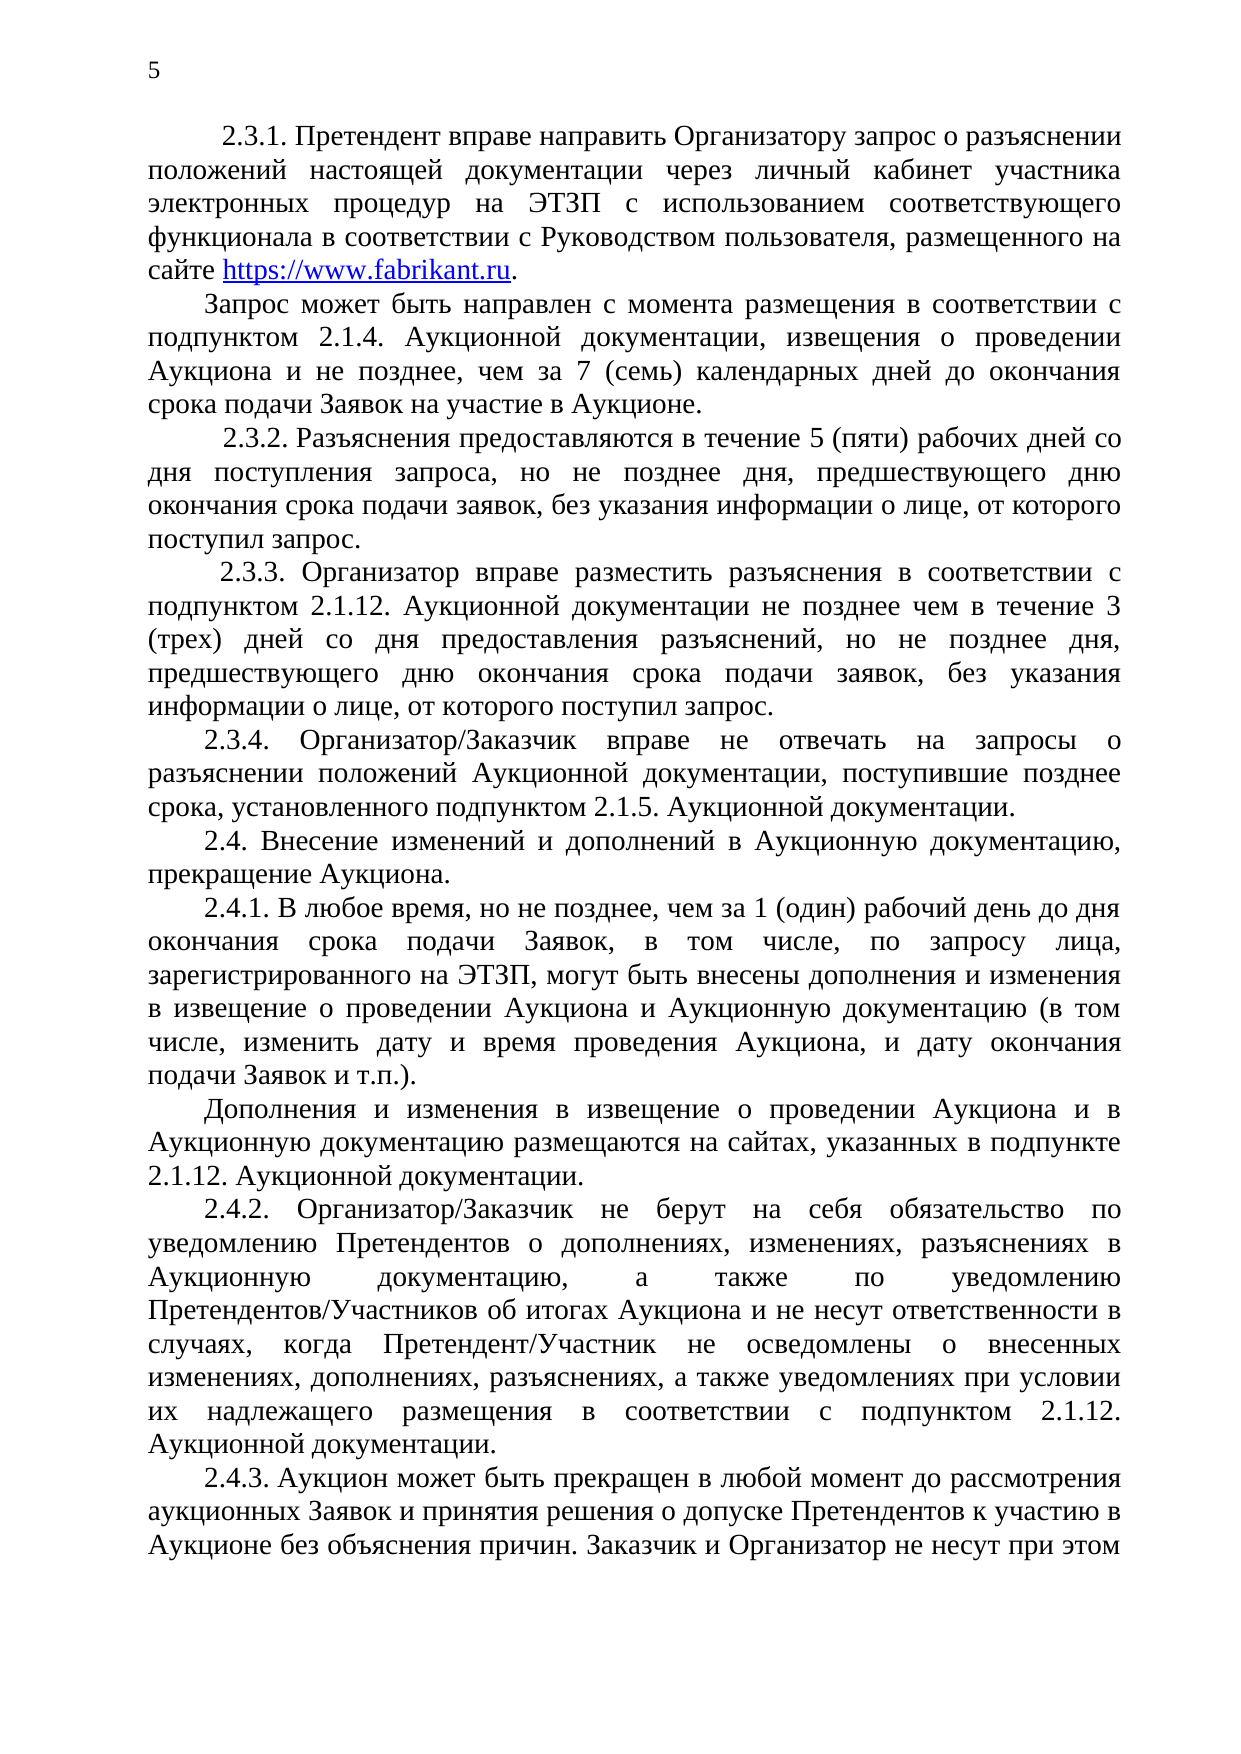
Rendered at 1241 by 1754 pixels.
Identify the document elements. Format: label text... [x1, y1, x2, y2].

subtitle 2.3.2. Разъяснения предоставляются в течение 5 (пяти) рабочих дней со дня поступления запроса, но не позднее дня, предшествующего дню окончания срока подачи заявок, без указания информации о лице, от которого поступил запрос. [148, 420, 1122, 554]
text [148, 1460, 1122, 1561]
text Дополнения и изменения в извещение о проведении Аукциона и в Аукционную документацию размещаются на сайтах, указанных в подпункте 2.1.12. Аукционной документации. [148, 1091, 1122, 1192]
text 2.4.1. В любое время, но не позднее, чем за 1 (один) рабочий день до дня окончания срока подачи Заявок, в том числе, по запросу лица, зарегистрированного на ЭТЗП, могут быть внесены дополнения и изменения в извещение о проведении Аукциона и Аукционную документацию (в том числе, изменить дату и время проведения Аукциона, и дату окончания подачи Заявок и т.п.). [148, 890, 1122, 1091]
text 2.3.4. Организатор/Заказчик вправе не отвечать на запросы о разъяснении положений Аукционной документации, поступившие позднее срока, установленного подпунктом 2.1.5. Аукционной документации. [148, 722, 1122, 823]
text 2.4. Внесение изменений и дополнений в Аукционную документацию, прекращение Аукциона. [148, 823, 1122, 890]
text Запрос может быть направлен с момента размещения в соответствии с подпунктом 2.1.4. Аукционной документации, извещения о проведении Аукциона и не позднее, чем за 7 (семь) календарных дней до окончания срока подачи Заявок на участие в Аукционе. [148, 286, 1122, 420]
text 2.3.1. Претендент вправе направить Организатору запрос о разъяснении положений настоящей документации через личный кабинет участника электронных процедур на ЭТЗП с использованием соответствующего функционала в соответствии с Руководством пользователя, размещенного на сайте https://www.fabrikant.ru. [148, 118, 1122, 286]
text 2.4.2. Организатор/Заказчик не берут на себя обязательство по уведомлению Претендентов о дополнениях, изменениях, разъяснениях в Аукционную документацию, а также по уведомлению Претендентов/Участников об итогах Аукциона и не несут ответственности в случаях, когда Претендент/Участник не осведомлены о внесенных изменениях, дополнениях, разъяснениях, а также уведомлениях при условии их надлежащего размещения в соответствии с подпунктом 2.1.12. Аукционной документации. [148, 1192, 1122, 1460]
text 2.3.3. Организатор вправе разместить разъяснения в соответствии с подпунктом 2.1.12. Аукционной документации не позднее чем в течение 3 (трех) дней со дня предоставления разъяснений, но не позднее дня, предшествующего дню окончания срока подачи заявок, без указания информации о лице, от которого поступил запрос. [148, 554, 1122, 722]
